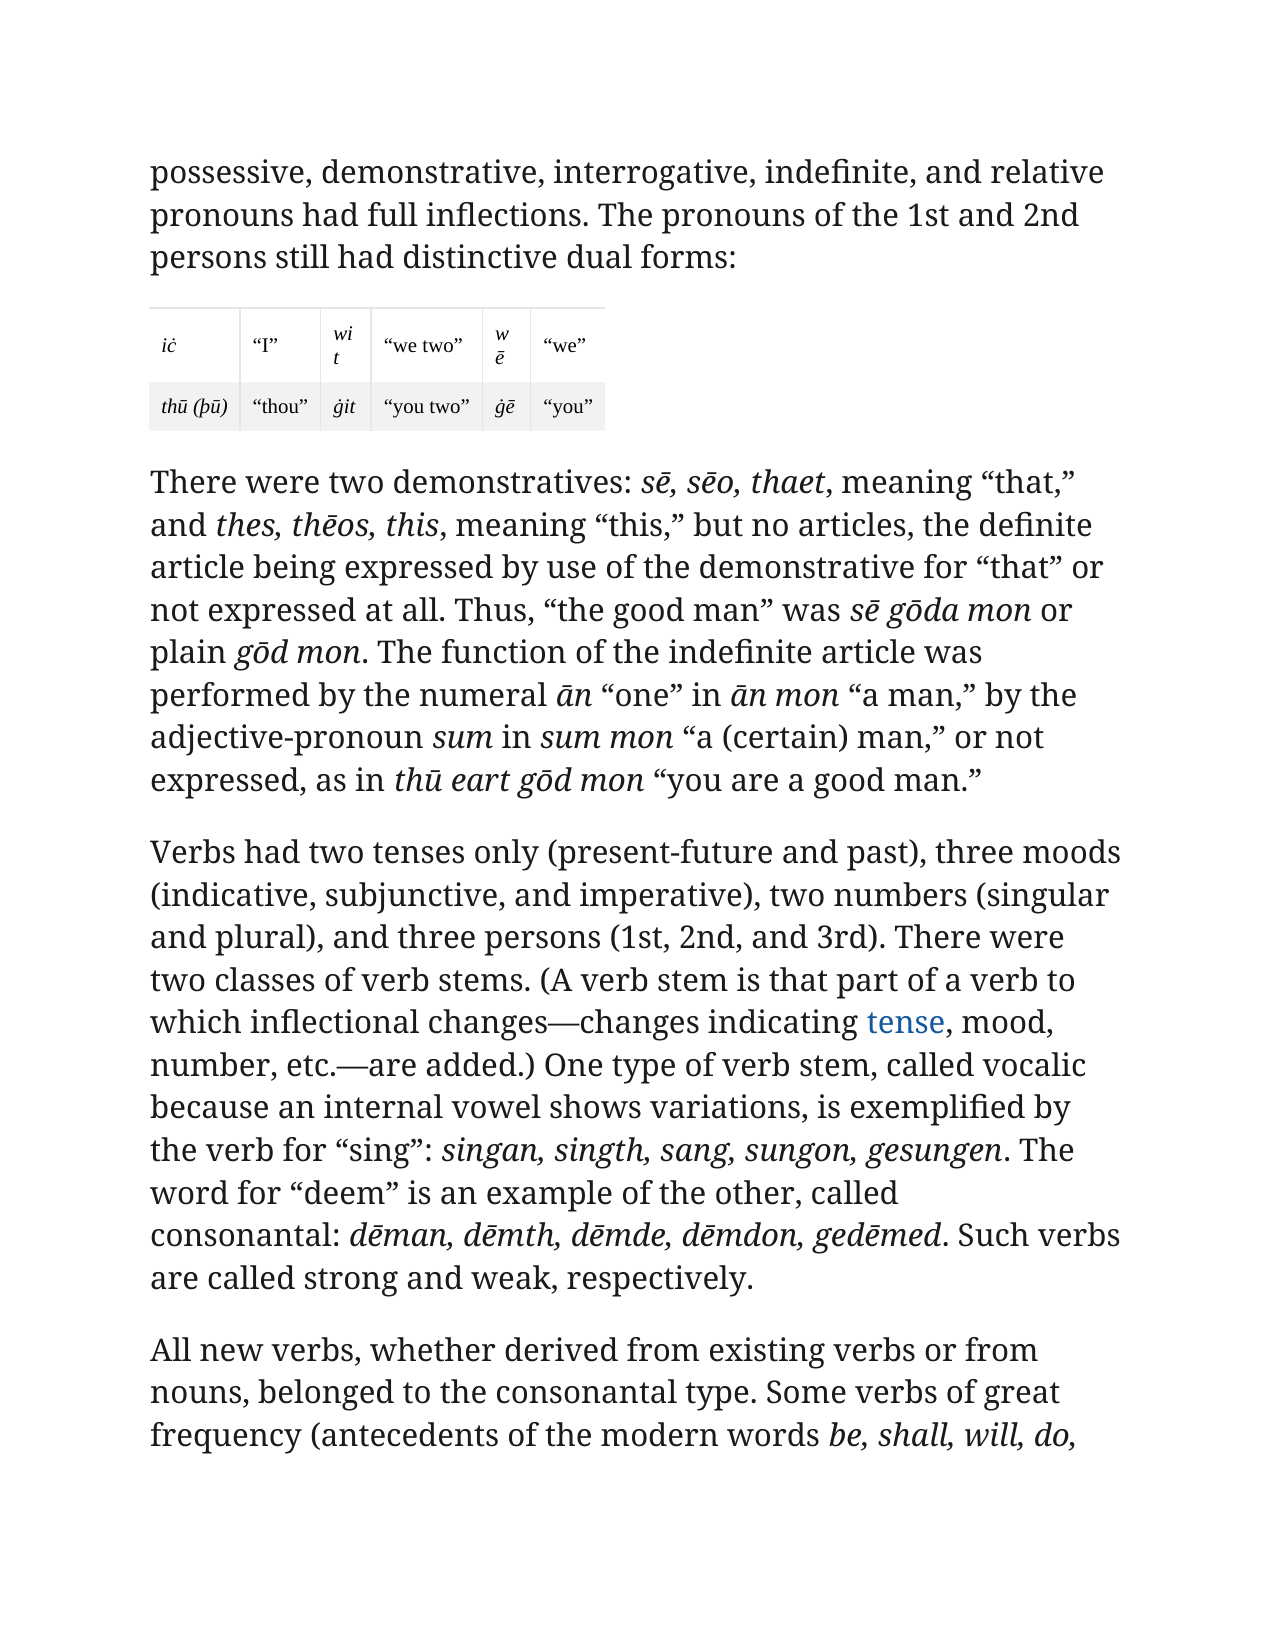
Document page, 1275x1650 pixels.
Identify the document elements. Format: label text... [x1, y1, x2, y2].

table_cell “you two” [372, 382, 482, 431]
table_cell thū (þū) [149, 382, 239, 431]
text Verbs had two tenses only (present-future and past), three moods (indicative, subjunctive, and imperative), two numbers (singular and plural), and three persons (1st, 2nd, and 3rd). There were two classes of verb stems. (A verb stem is that part of a verb to which inflectional changes—changes indicating tense, mood, number, etc.—are added.) One type of verb stem, called vocalic because an internal vowel shows variations, is exemplified by the verb for “sing”: singan, singth, sang, sungon, gesungen. The word for “deem” is an example of the other, called consonantal: dēman, dēmth, dēmde, dēmdon, gedēmed. Such verbs are called strong and weak, respectively. [150, 830, 1125, 1298]
table_header “I” [241, 309, 320, 382]
table_header iċ [149, 309, 239, 382]
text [150, 150, 1125, 278]
table_cell ġē [483, 382, 530, 431]
table_cell “thou” [241, 382, 320, 431]
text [150, 1328, 1125, 1456]
text There were two demonstratives: sē, sēo, thaet, meaning “that,” and thes, thēos, this, meaning “this,” but no articles, the definite article being expressed by use of the demonstrative for “that” or not expressed at all. Thus, “the good man” was sē gōda mon or plain gōd mon. The function of the indefinite article was performed by the numeral ān “one” in ān mon “a man,” by the adjective-pronoun sum in sum mon “a (certain) man,” or not expressed, as in thū eart gōd mon “you are a good man.” [150, 460, 1125, 801]
table_header wit [321, 309, 370, 382]
table_cell “you” [531, 382, 605, 431]
table_cell ġit [321, 382, 370, 431]
table_header wē [483, 309, 530, 382]
table_header “we” [531, 309, 605, 382]
table_header “we two” [372, 309, 482, 382]
